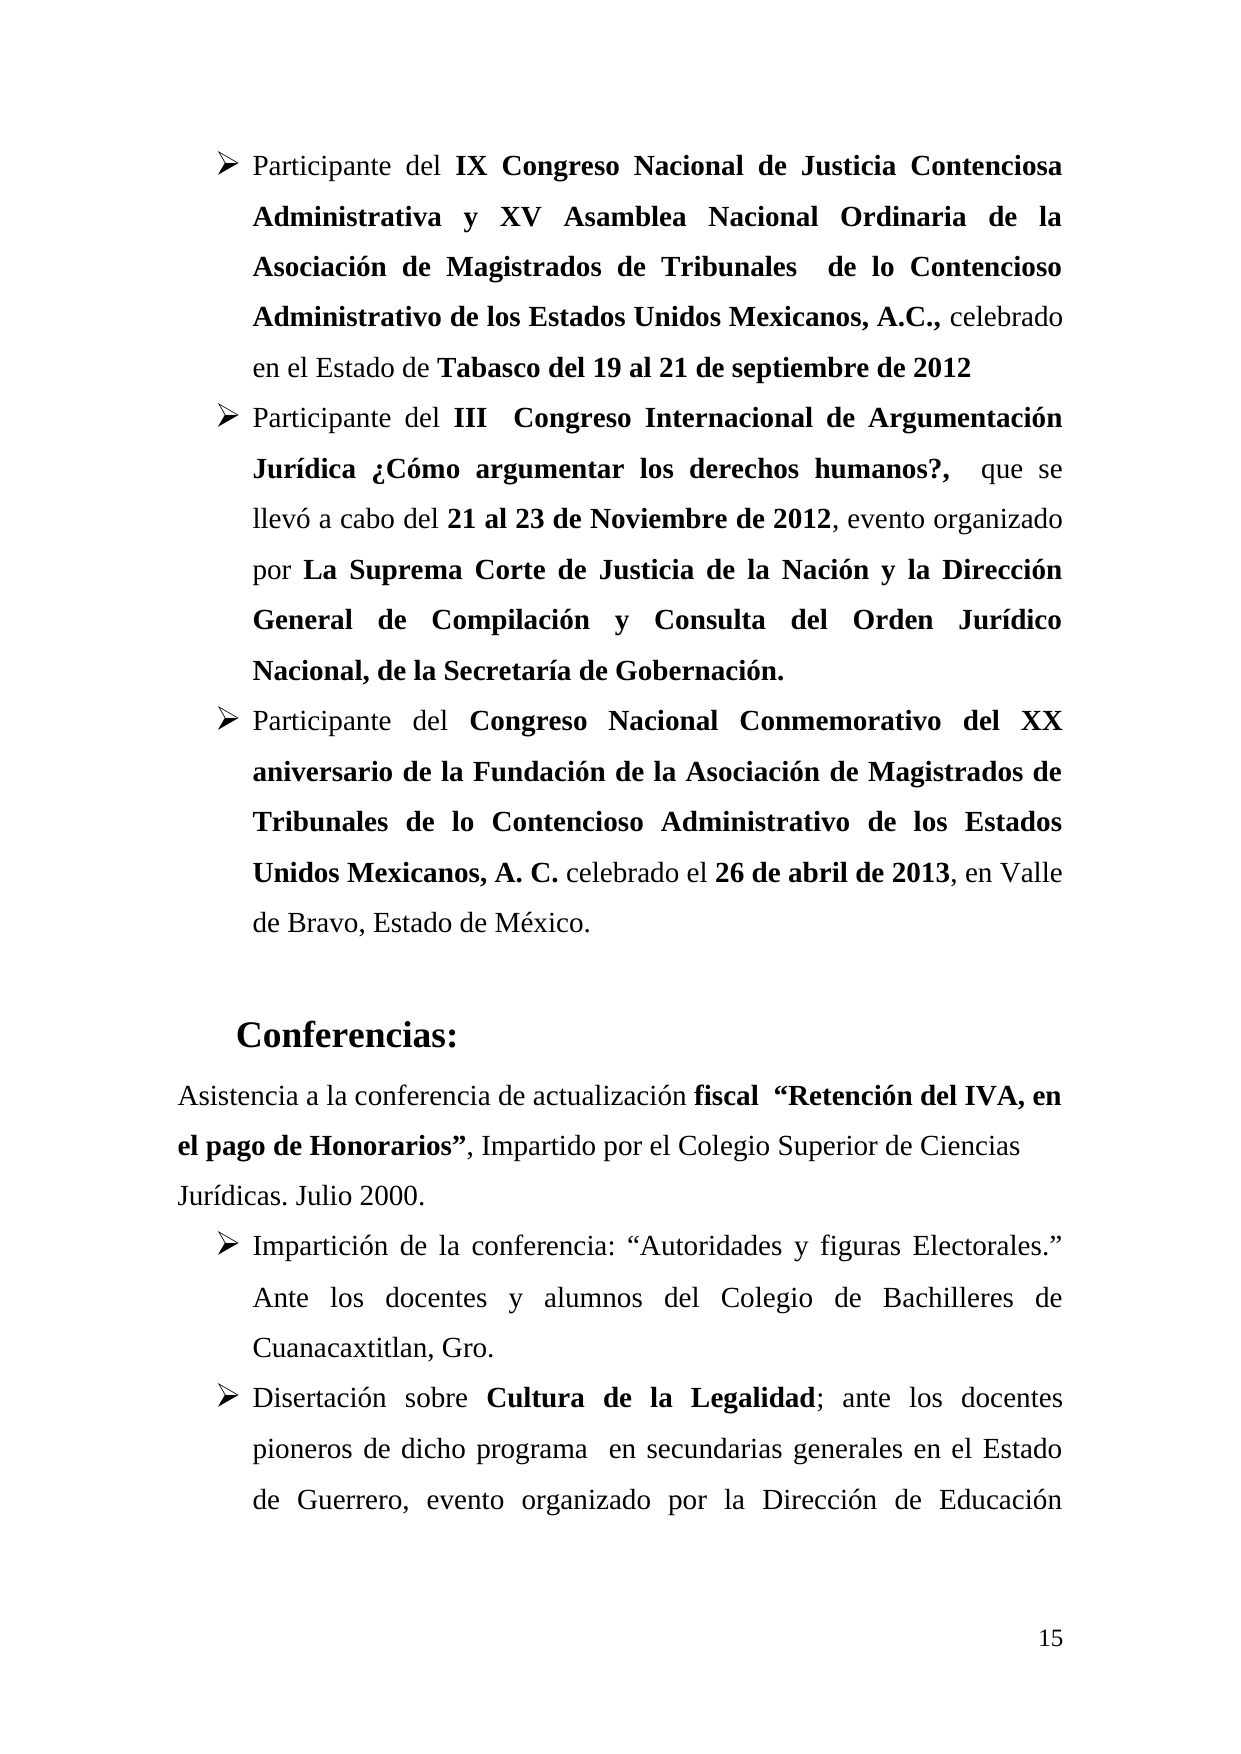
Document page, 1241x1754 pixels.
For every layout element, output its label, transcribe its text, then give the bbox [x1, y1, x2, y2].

list Participante del Congreso Nacional Conmemorativo del XX aniversario de la Fundación de la Asociación de Magistrados de Tribunales de lo Contencioso Administrativo de los Estados Unidos Mexicanos, A. C. celebrado el 26 de abril de 2013, en Valle de Bravo, Estado de México. [215, 703, 1063, 939]
list Participante del III Congreso Internacional de Argumentación Jurídica ¿Cómo argumentar los derechos humanos?, que se llevó a cabo del 21 al 23 de Noviembre de 2012, evento organizado por La Suprema Corte de Justicia de la Nación y la Dirección General de Compilación y Consulta del Orden Jurídico Nacional, de la Secretaría de Gobernación. [215, 400, 1063, 686]
list Impartición de la conferencia: “Autoridades y figuras Electorales.” Ante los docentes y alumnos del Colegio de Bachilleres de Cuanacaxtitlan, Gro. [215, 1228, 1063, 1364]
list Participante del IX Congreso Nacional de Justicia Contenciosa Administrativa y XV Asamblea Nacional Ordinaria de la Asociación de Magistrados de Tribunales de lo Contencioso Administrativo de los Estados Unidos Mexicanos, A.C., celebrado en el Estado de Tabasco del 19 al 21 de septiembre de 2012 [215, 148, 1063, 383]
text Asistencia a la conferencia de actualización fiscal “Retención del IVA, en el pago de Honorarios”, Impartido por el Colegio Superior de Ciencias Jurídicas. Julio 2000. [177, 1078, 1063, 1212]
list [215, 1380, 1063, 1516]
text Conferencias: [177, 1013, 1063, 1056]
